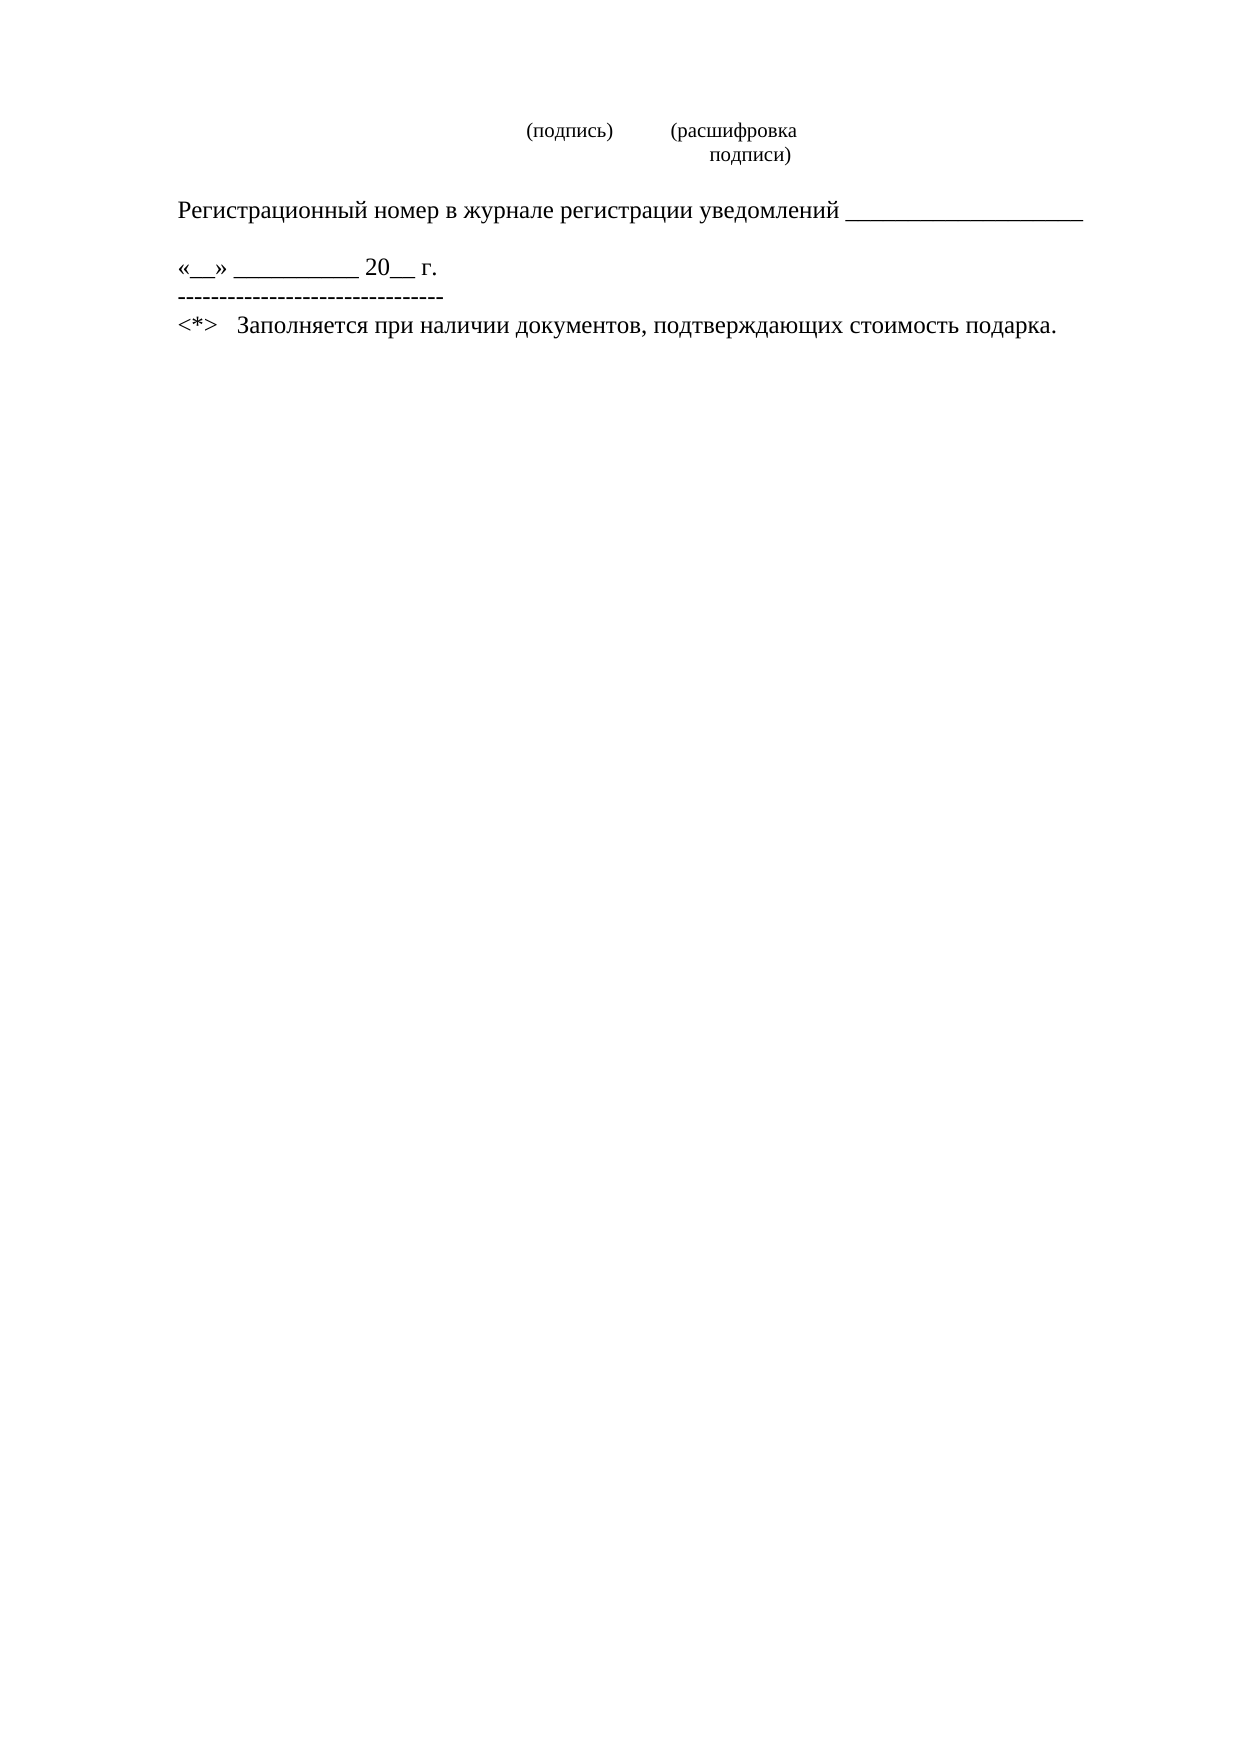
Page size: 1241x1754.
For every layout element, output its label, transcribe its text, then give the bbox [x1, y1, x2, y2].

text «__» __________ 20__ г. [177, 252, 1152, 281]
text <*> Заполняется при наличии документов, подтверждающих стоимость подарка. [177, 310, 1152, 339]
text подписи) [177, 142, 1152, 166]
text Регистрационный номер в журнале регистрации уведомлений ___________________ [177, 195, 1152, 224]
text -------------------------------- [177, 281, 1152, 310]
text (подпись) (расшифровка [177, 118, 1152, 142]
